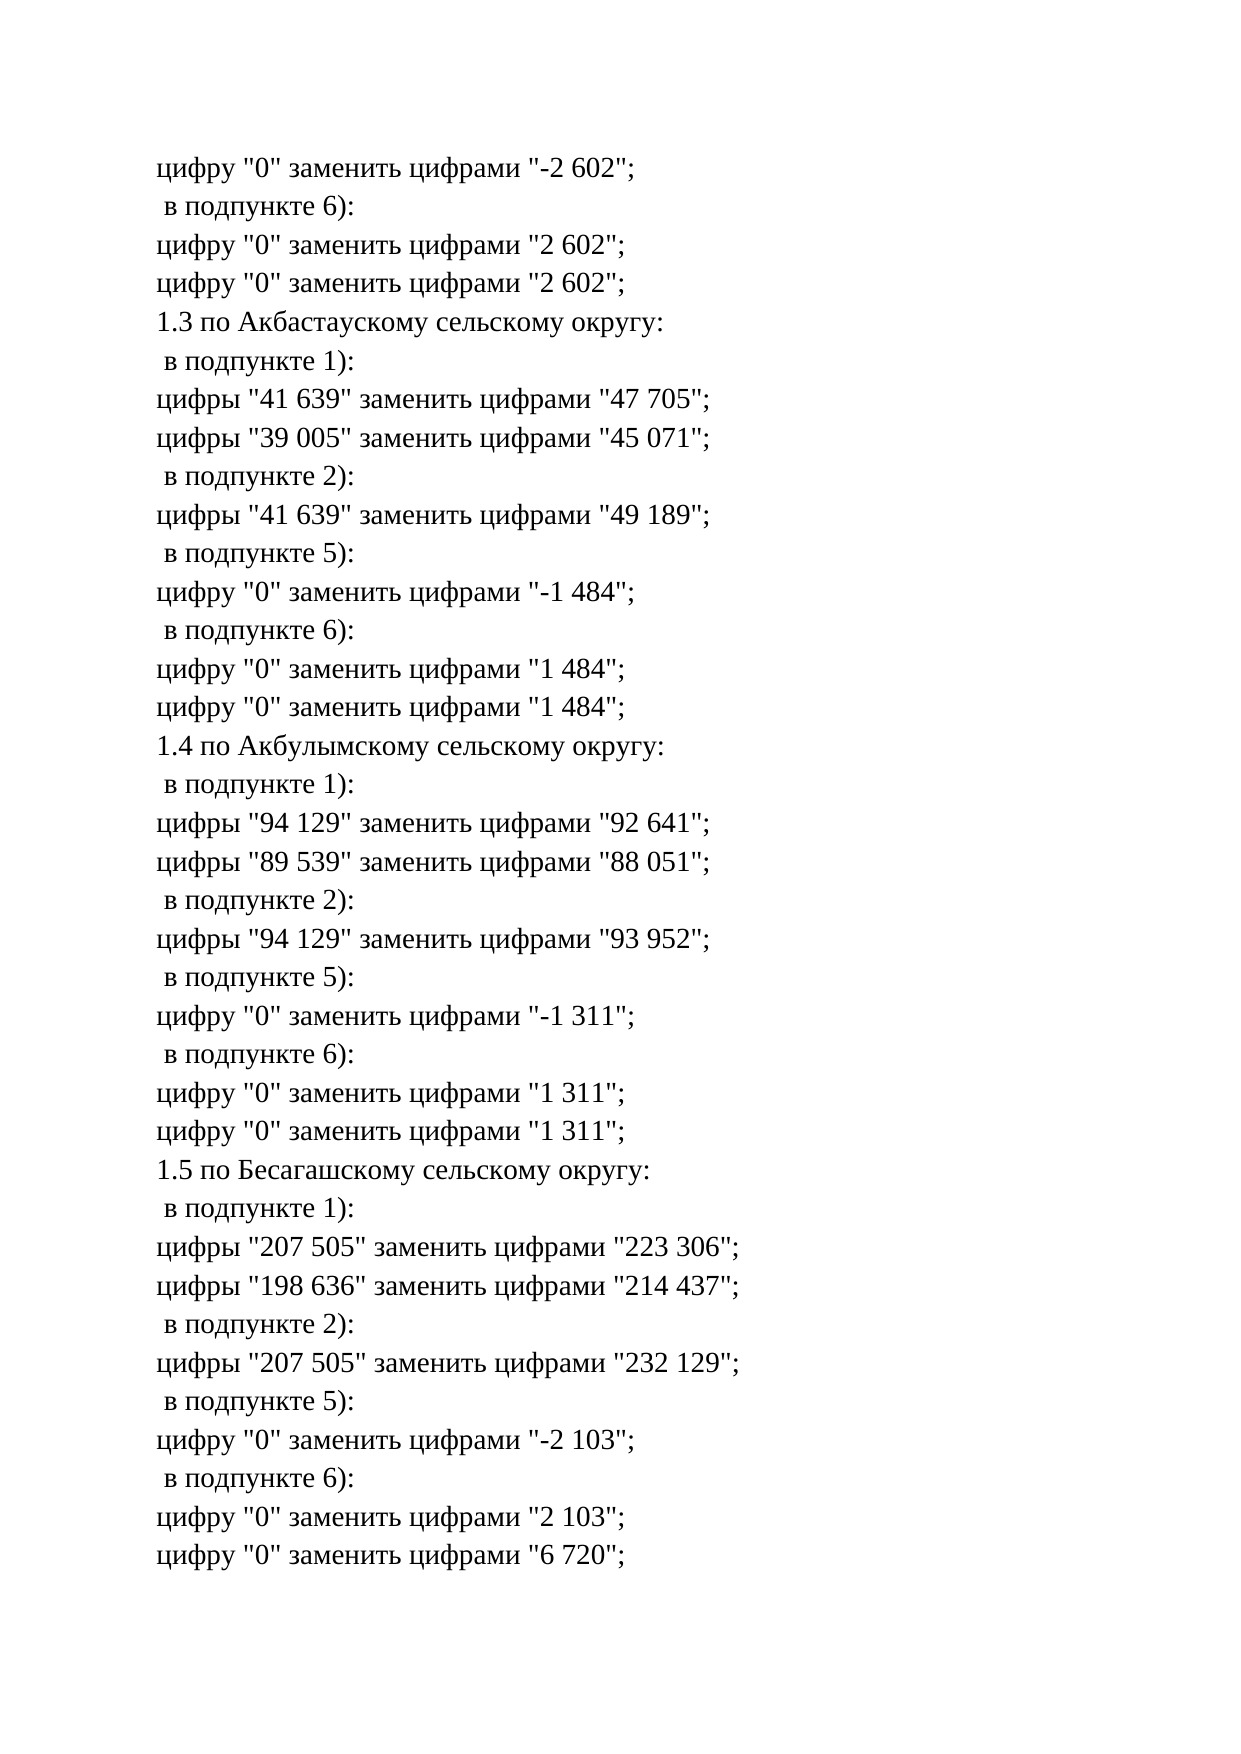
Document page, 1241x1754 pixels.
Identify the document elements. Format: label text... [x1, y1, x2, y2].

text цифру "0" заменить цифрами "-1 484"; [112, 574, 1128, 607]
text цифру "0" заменить цифрами "2 602"; [112, 266, 1128, 299]
text цифры "94 129" заменить цифрами "93 952"; [112, 921, 1128, 954]
text цифры "207 505" заменить цифрами "223 306"; [112, 1229, 1128, 1263]
text в подпункте 1): [112, 1191, 1128, 1224]
text цифры "39 005" заменить цифрами "45 071"; [112, 420, 1128, 453]
text цифру "0" заменить цифрами "1 311"; [112, 1075, 1128, 1108]
text 1.5 по Бесагашскому сельскому округу: [112, 1152, 1128, 1186]
text в подпункте 2): [112, 882, 1128, 916]
text в подпункте 5): [112, 1383, 1128, 1417]
text в подпункте 6): [112, 188, 1128, 222]
text цифры "207 505" заменить цифрами "232 129"; [112, 1345, 1128, 1378]
text цифры "41 639" заменить цифрами "49 189"; [112, 497, 1128, 530]
text в подпункте 1): [112, 767, 1128, 800]
text цифру "0" заменить цифрами "2 602"; [112, 227, 1128, 261]
text в подпункте 2): [112, 1306, 1128, 1340]
text в подпункте 6): [112, 612, 1128, 646]
text в подпункте 6): [112, 1460, 1128, 1494]
text цифру "0" заменить цифрами "2 103"; [112, 1499, 1128, 1532]
text цифру "0" заменить цифрами "1 484"; [112, 651, 1128, 684]
text в подпункте 5): [112, 535, 1128, 569]
text 1.4 по Акбулымскому сельскому округу: [112, 728, 1128, 762]
text цифры "41 639" заменить цифрами "47 705"; [112, 381, 1128, 415]
text в подпункте 5): [112, 959, 1128, 993]
text цифру "0" заменить цифрами "-1 311"; [112, 998, 1128, 1031]
text в подпункте 2): [112, 458, 1128, 492]
text цифры "94 129" заменить цифрами "92 641"; [112, 805, 1128, 839]
text в подпункте 6): [112, 1036, 1128, 1070]
text цифры "198 636" заменить цифрами "214 437"; [112, 1268, 1128, 1301]
text цифру "0" заменить цифрами "-2 602"; [112, 150, 1128, 183]
text цифру "0" заменить цифрами "6 720"; [112, 1537, 1128, 1571]
text цифры "89 539" заменить цифрами "88 051"; [112, 844, 1128, 877]
text в подпункте 1): [112, 343, 1128, 376]
text 1.3 по Акбастаускому сельскому округу: [112, 304, 1128, 338]
text цифру "0" заменить цифрами "1 311"; [112, 1113, 1128, 1147]
text цифру "0" заменить цифрами "1 484"; [112, 689, 1128, 723]
text цифру "0" заменить цифрами "-2 103"; [112, 1422, 1128, 1455]
